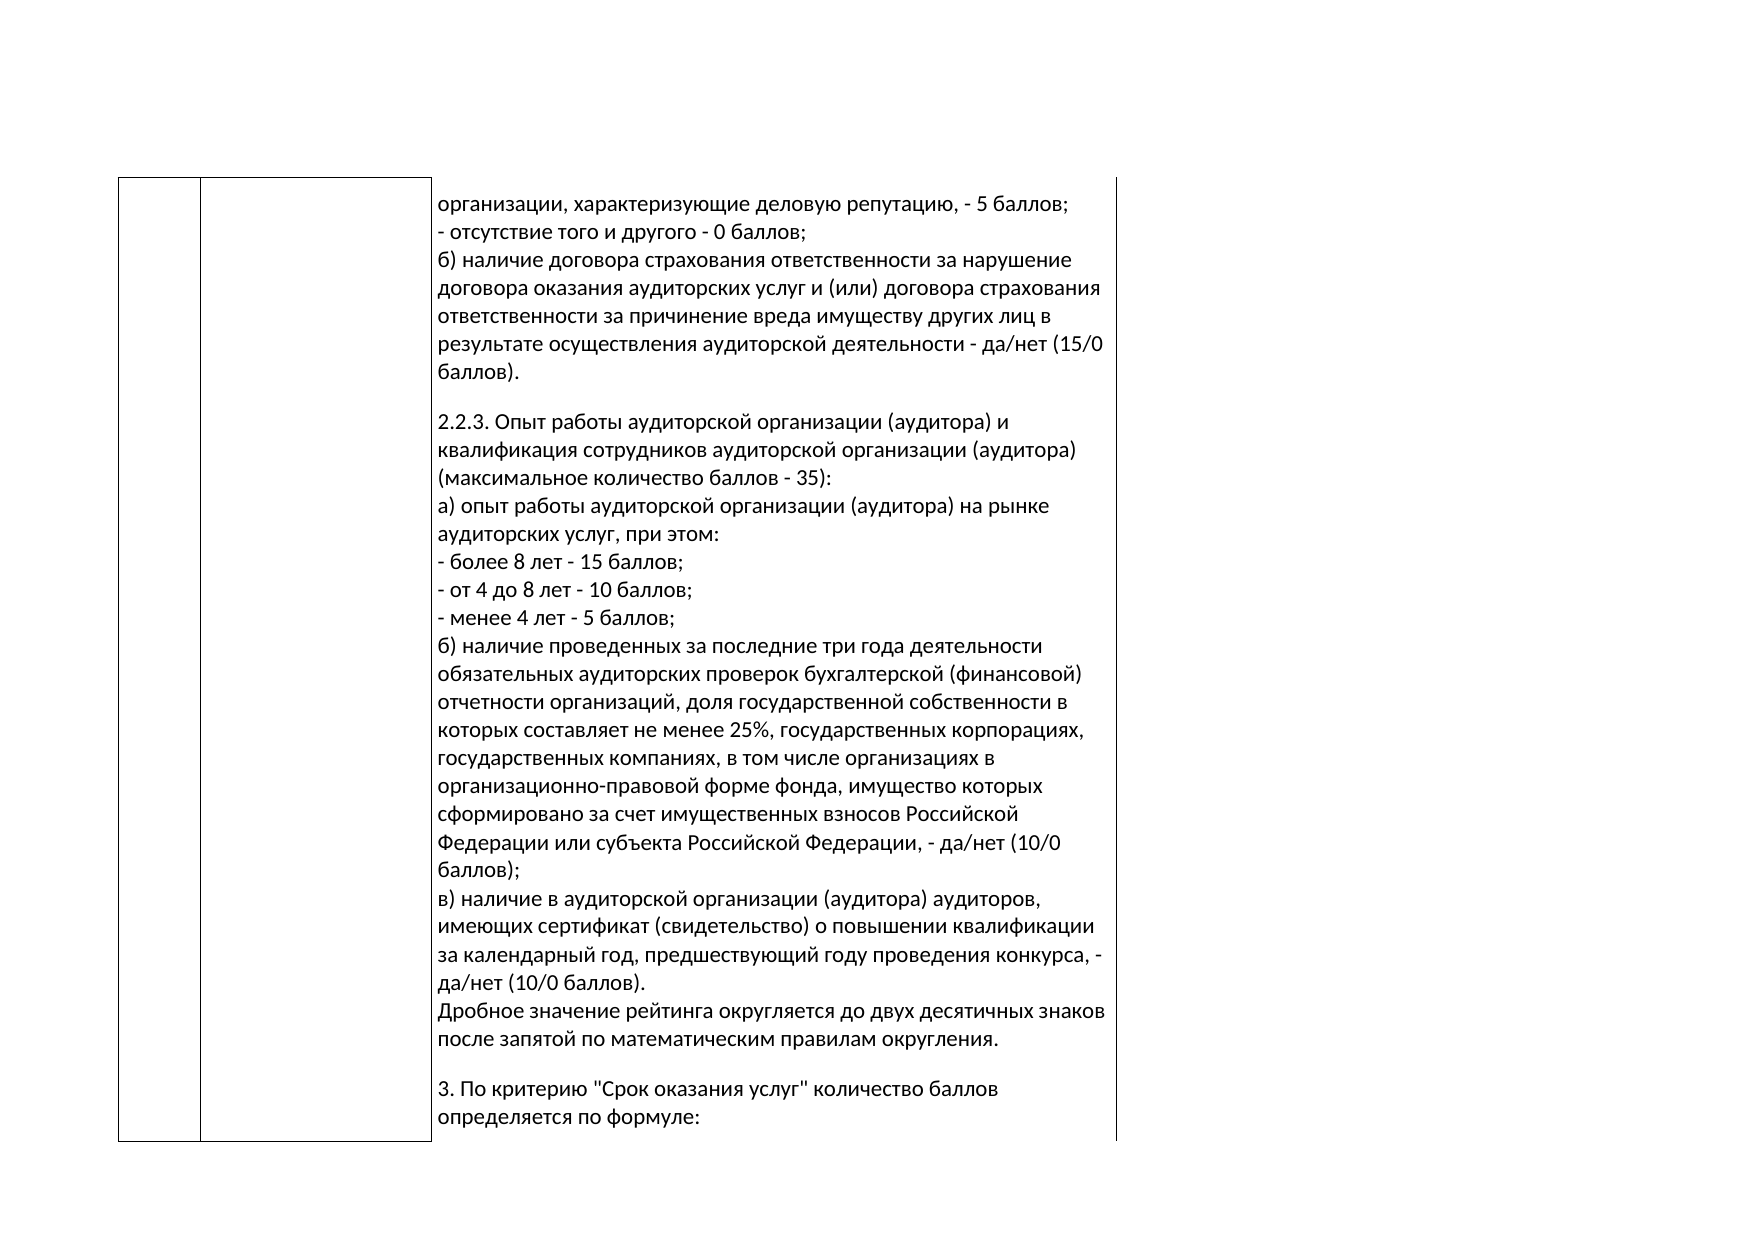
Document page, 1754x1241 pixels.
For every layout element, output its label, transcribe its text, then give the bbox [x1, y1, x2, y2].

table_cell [432, 177, 1116, 396]
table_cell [432, 1063, 1116, 1141]
table_cell 2.2.3. Опыт работы аудиторской организации (аудитора) и квалификация сотрудников аудиторской организации (аудитора) (максимальное количество баллов - 35): а) опыт работы аудиторской организации (аудитора) на рынке аудиторских услуг, при этом: - более 8 лет - 15 баллов; - от 4 до 8 лет - 10 баллов; - менее 4 лет - 5 баллов; б) наличие проведенных за последние три года деятельности обязательных аудиторских проверок бухгалтерской (финансовой) отчетности организаций, доля государственной собственности в которых составляет не менее 25%, государственных корпорациях, государственных компаниях, в том числе организациях в организационно-правовой форме фонда, имущество которых сформировано за счет имущественных взносов Российской Федерации или субъекта Российской Федерации, - да/нет (10/0 баллов); в) наличие в аудиторской организации (аудитора) аудиторов, имеющих сертификат (свидетельство) о повышении квалификации за календарный год, предшествующий году проведения конкурса, - да/нет (10/0 баллов). Дробное значение рейтинга округляется до двух десятичных знаков после запятой по математическим правилам округления. [432, 396, 1116, 1062]
